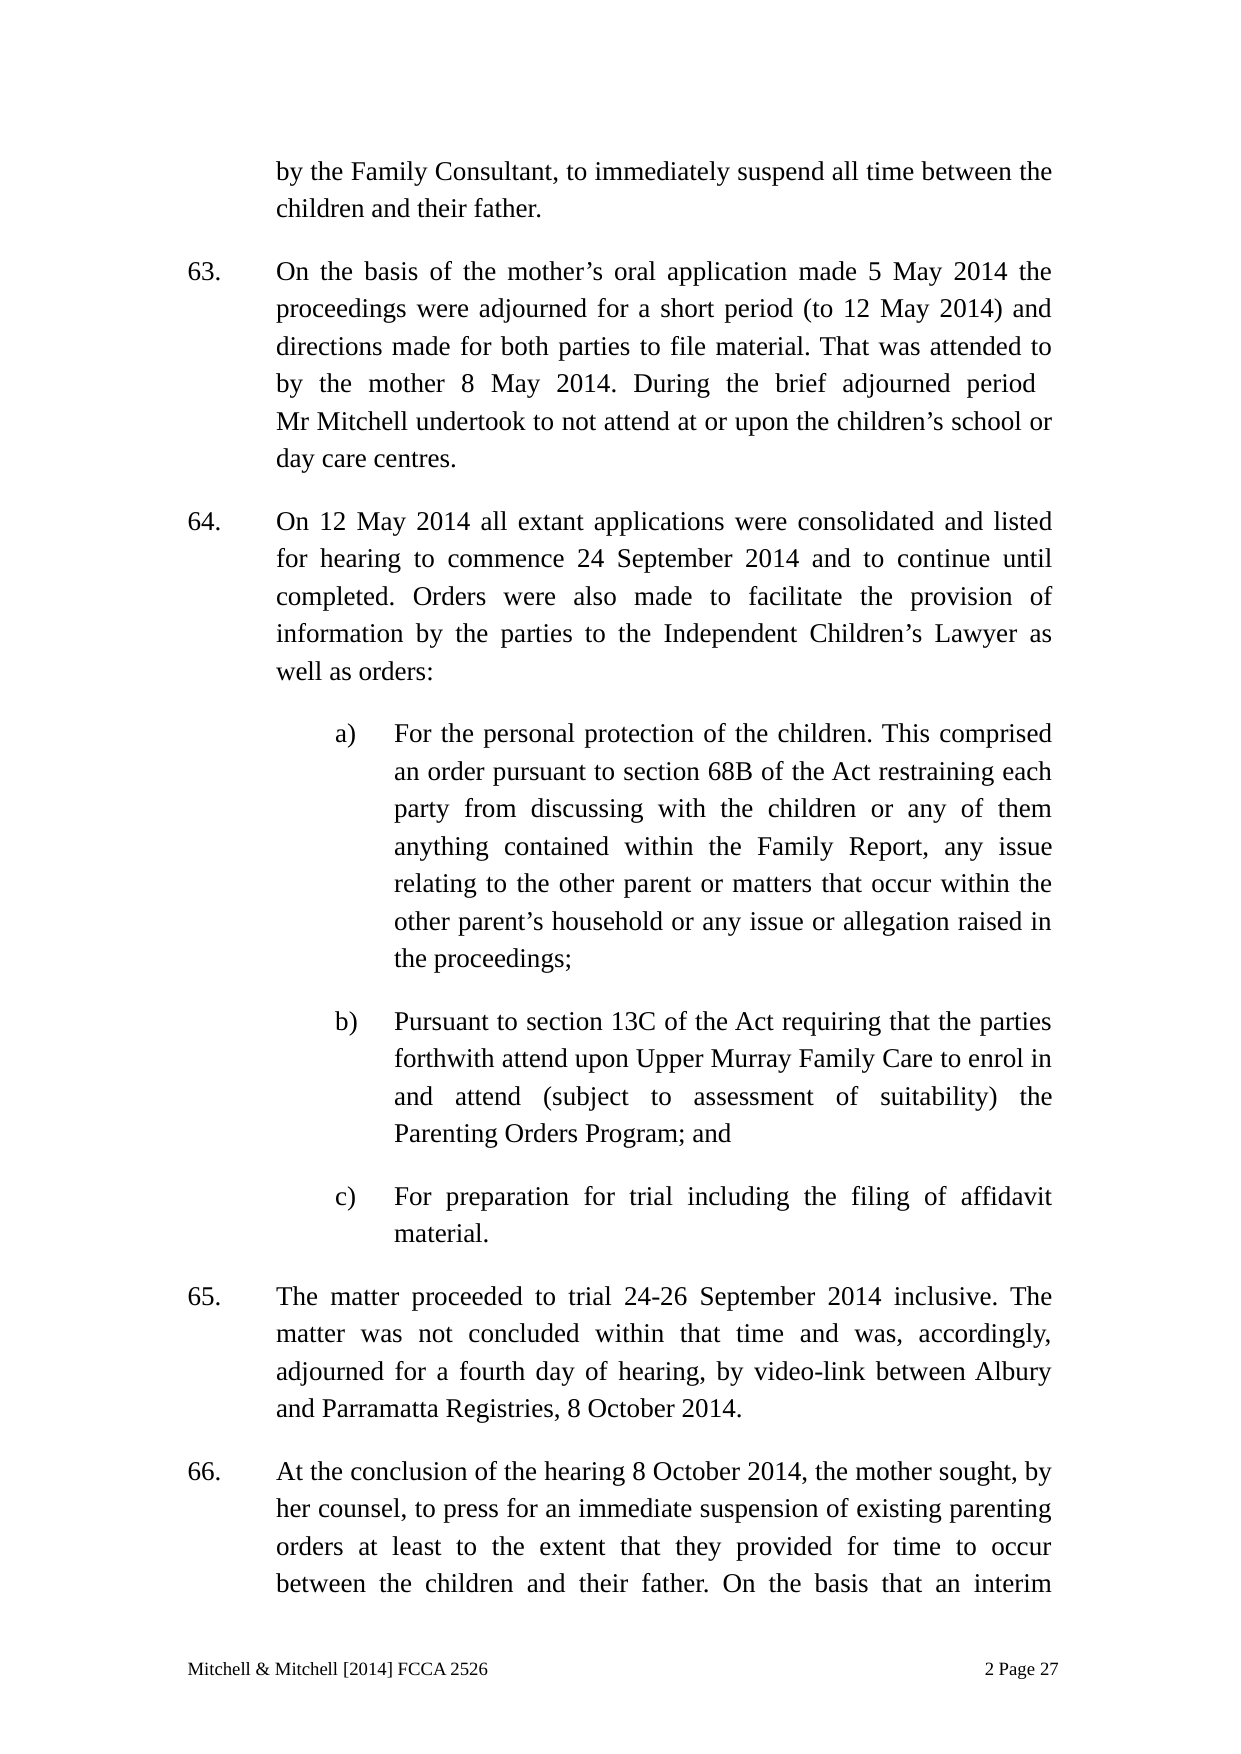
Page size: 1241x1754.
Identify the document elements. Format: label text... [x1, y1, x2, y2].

text Pursuant to section 13C of the Act requiring that the parties forthwith attend upon Upper Murray Family Care to enrol in and attend (subject to assessment of suitability) the Parenting Orders Program; and [335, 1000, 1053, 1150]
text The matter proceeded to trial 24-26 September 2014 inclusive. The matter was not concluded within that time and was, accordingly, adjourned for a fourth day of hearing, by video-link between Albury and Parramatta Registries, 8 October 2014. [187, 1275, 1053, 1425]
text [187, 1450, 1053, 1600]
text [187, 150, 1053, 225]
text For preparation for trial including the filing of affidavit material. [335, 1175, 1053, 1250]
text On 12 May 2014 all extant applications were consolidated and listed for hearing to commence 24 September 2014 and to continue until completed. Orders were also made to facilitate the provision of information by the parties to the Independent Children’s Lawyer as well as orders: [187, 500, 1053, 687]
text For the personal protection of the children. This comprised an order pursuant to section 68B of the Act restraining each party from discussing with the children or any of them anything contained within the Family Report, any issue relating to the other parent or matters that occur within the other parent’s household or any issue or allegation raised in the proceedings; [335, 712, 1053, 975]
text On the basis of the mother’s oral application made 5 May 2014 the proceedings were adjourned for a short period (to 12 May 2014) and directions made for both parties to file material. That was attended to by the mother 8 May 2014. During the brief adjourned period Mr Mitchell undertook to not attend at or upon the children’s school or day care centres. [187, 250, 1053, 475]
